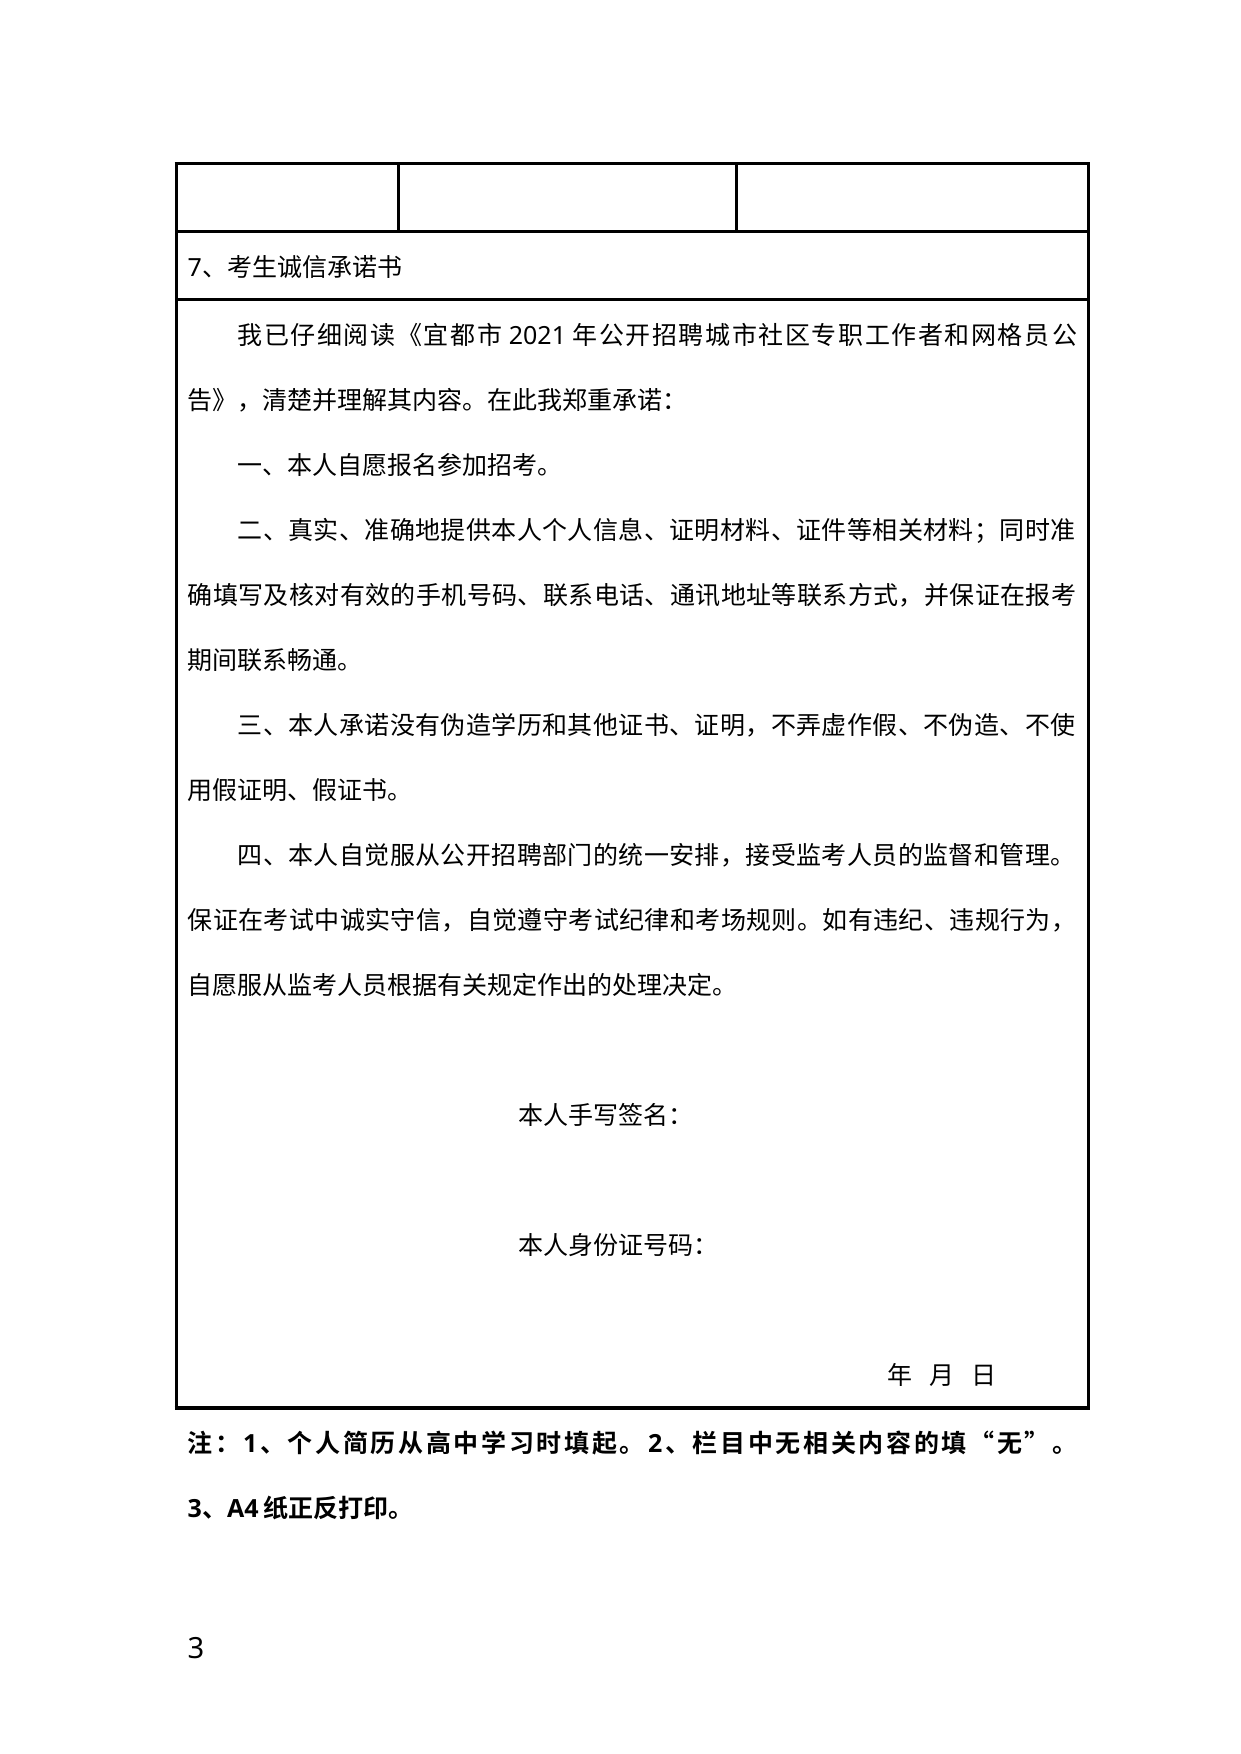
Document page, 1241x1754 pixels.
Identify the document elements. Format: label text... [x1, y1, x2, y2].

table_cell [178, 165, 397, 230]
table_cell [400, 165, 735, 230]
table_cell 7、考生诚信承诺书 [178, 233, 1087, 298]
table_cell 我已仔细阅读《宜都市2021年公开招聘城市社区专职工作者和网格员公告》，清楚并理解其内容。在此我郑重承诺： 一、本人自愿报名参加招考。 二、真实、准确地提供本人个人信息、证明材料、证件等相关材料；同时准确填写及核对有效的手机号码、联系电话、通讯地址等联系方式，并保证在报考期间联系畅通。 三、本人承诺没有伪造学历和其他证书、证明，不弄虚作假、不伪造、不使用假证明、假证书。 四、本人自觉服从公开招聘部门的统一安排，接受监考人员的监督和管理。保证在考试中诚实守信，自觉遵守考试纪律和考场规则。如有违纪、违规行为，自愿服从监考人员根据有关规定作出的处理决定。 本人手写签名： 本人身份证号码： 年 月 日 [178, 301, 1087, 1406]
text 注：1、个人简历从高中学习时填起。2、栏目中无相关内容的填“无”。3、A4纸正反打印。 [187, 1410, 1053, 1539]
table_cell [738, 165, 1087, 230]
